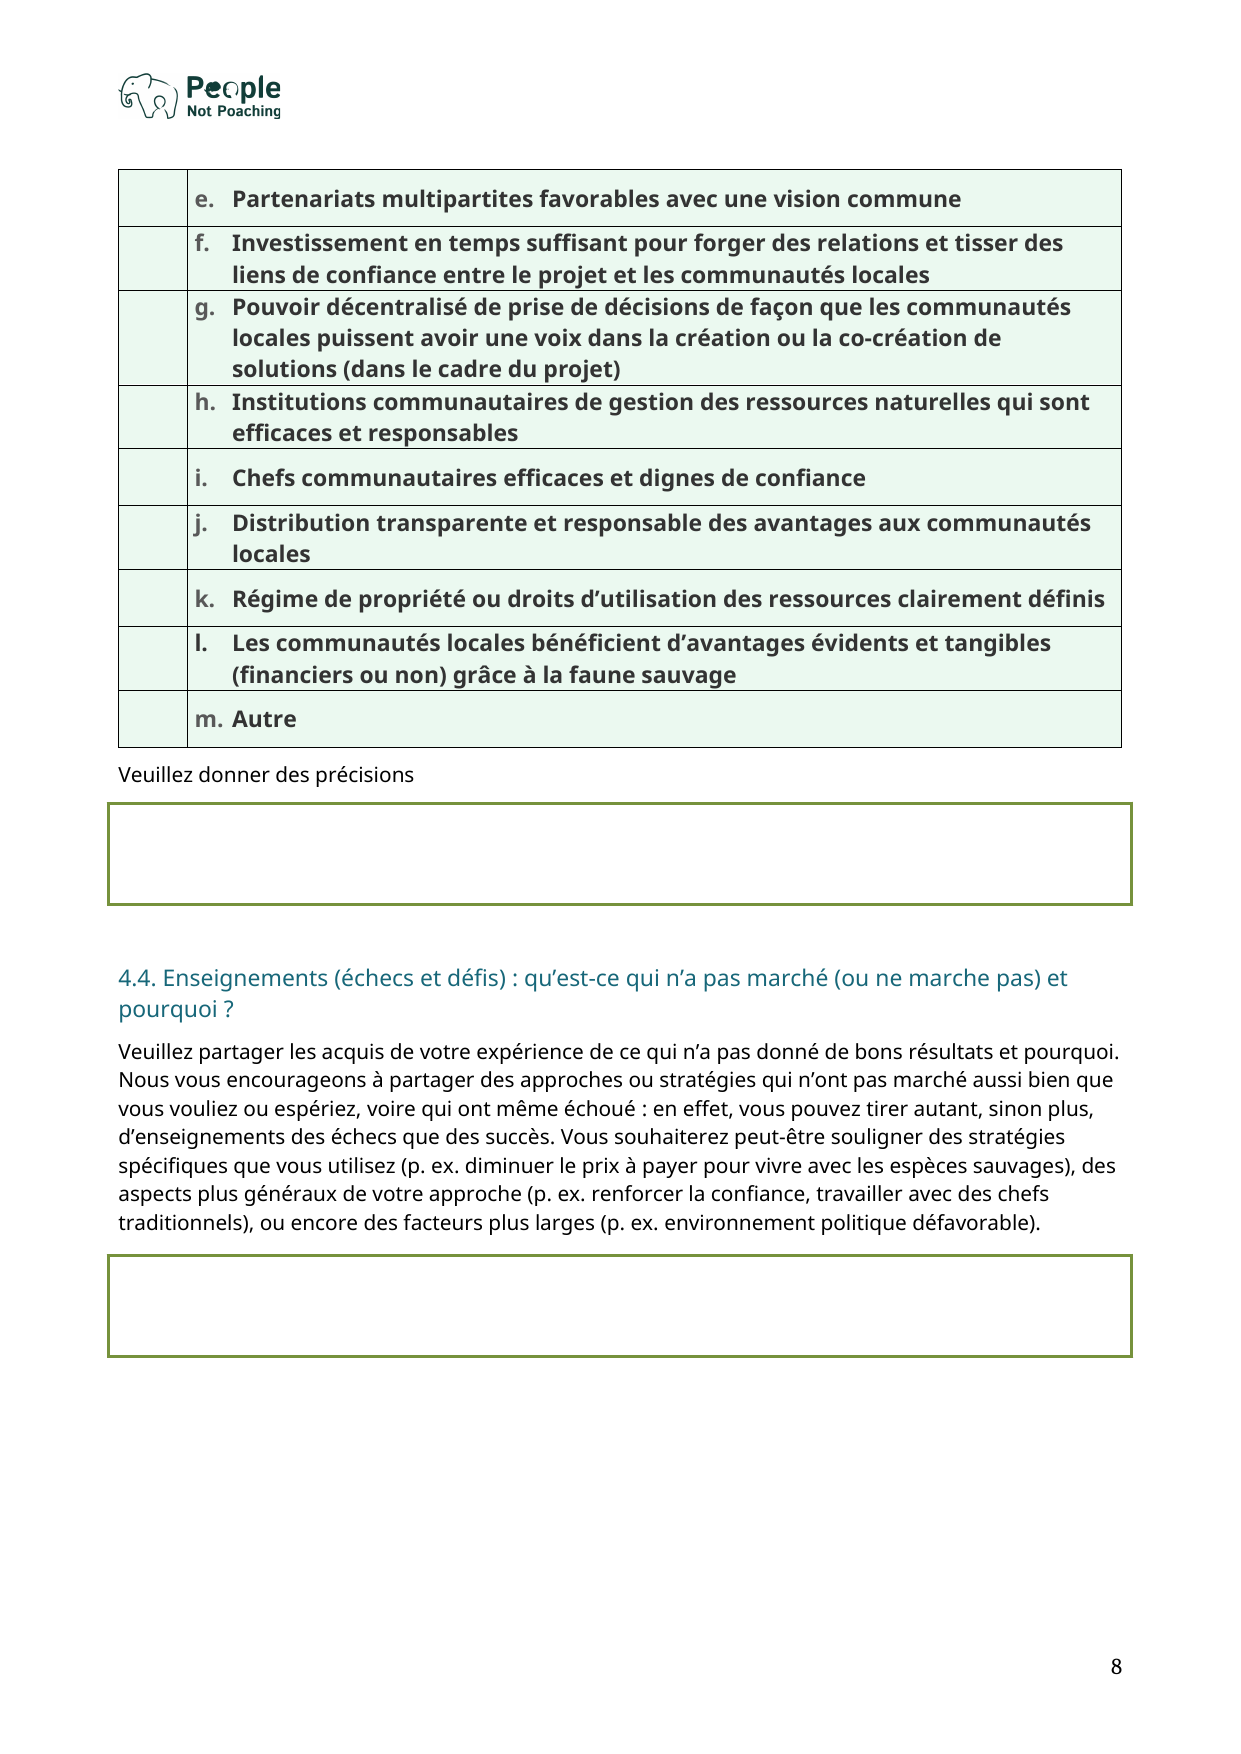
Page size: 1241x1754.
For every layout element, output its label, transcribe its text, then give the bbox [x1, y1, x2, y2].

table_cell Régime de propriété ou droits d’utilisation des ressources clairement définis [188, 570, 1121, 626]
table_cell [119, 570, 187, 626]
table_cell Les communautés locales bénéficient d’avantages évidents et tangibles (financiers ou non) grâce à la faune sauvage [188, 627, 1121, 690]
text 4.4. Enseignements (échecs et défis) : qu’est-ce qui n’a pas marché (ou ne marche pas) et pourquoi ? [118, 962, 1122, 1024]
table_cell [119, 291, 187, 384]
table_cell [119, 386, 187, 448]
table_cell Institutions communautaires de gestion des ressources naturelles qui sont efficaces et responsables [188, 386, 1121, 448]
table_cell [119, 170, 187, 226]
picture [118, 73, 281, 119]
text Veuillez donner des précisions [118, 761, 1122, 789]
table_cell Chefs communautaires efficaces et dignes de confiance [188, 449, 1121, 505]
table_cell Autre [188, 691, 1121, 747]
table_cell Pouvoir décentralisé de prise de décisions de façon que les communautés locales puissent avoir une voix dans la création ou la co-création de solutions (dans le cadre du projet) [188, 291, 1121, 384]
table_cell [119, 227, 187, 290]
table_cell [119, 506, 187, 569]
table_cell Distribution transparente et responsable des avantages aux communautés locales [188, 506, 1121, 569]
table_cell [119, 449, 187, 505]
text Veuillez partager les acquis de votre expérience de ce qui n’a pas donné de bons résultats et pourquoi. Nous vous encourageons à partager des approches ou stratégies qui n’ont pas marché aussi bien que vous vouliez ou espériez, voire qui ont même échoué : en effet, vous pouvez tirer autant, sinon plus, d’enseignements des échecs que des succès. Vous souhaiterez peut-être souligner des stratégies spécifiques que vous utilisez (p. ex. diminuer le prix à payer pour vivre avec les espèces sauvages), des aspects plus généraux de votre approche (p. ex. renforcer la confiance, travailler avec des chefs traditionnels), ou encore des facteurs plus larges (p. ex. environnement politique défavorable). [118, 1037, 1122, 1236]
table_cell Investissement en temps suffisant pour forger des relations et tisser des liens de confiance entre le projet et les communautés locales [188, 227, 1121, 290]
table_cell [119, 691, 187, 747]
table_cell Partenariats multipartites favorables avec une vision commune [188, 170, 1121, 226]
table_cell [119, 627, 187, 690]
